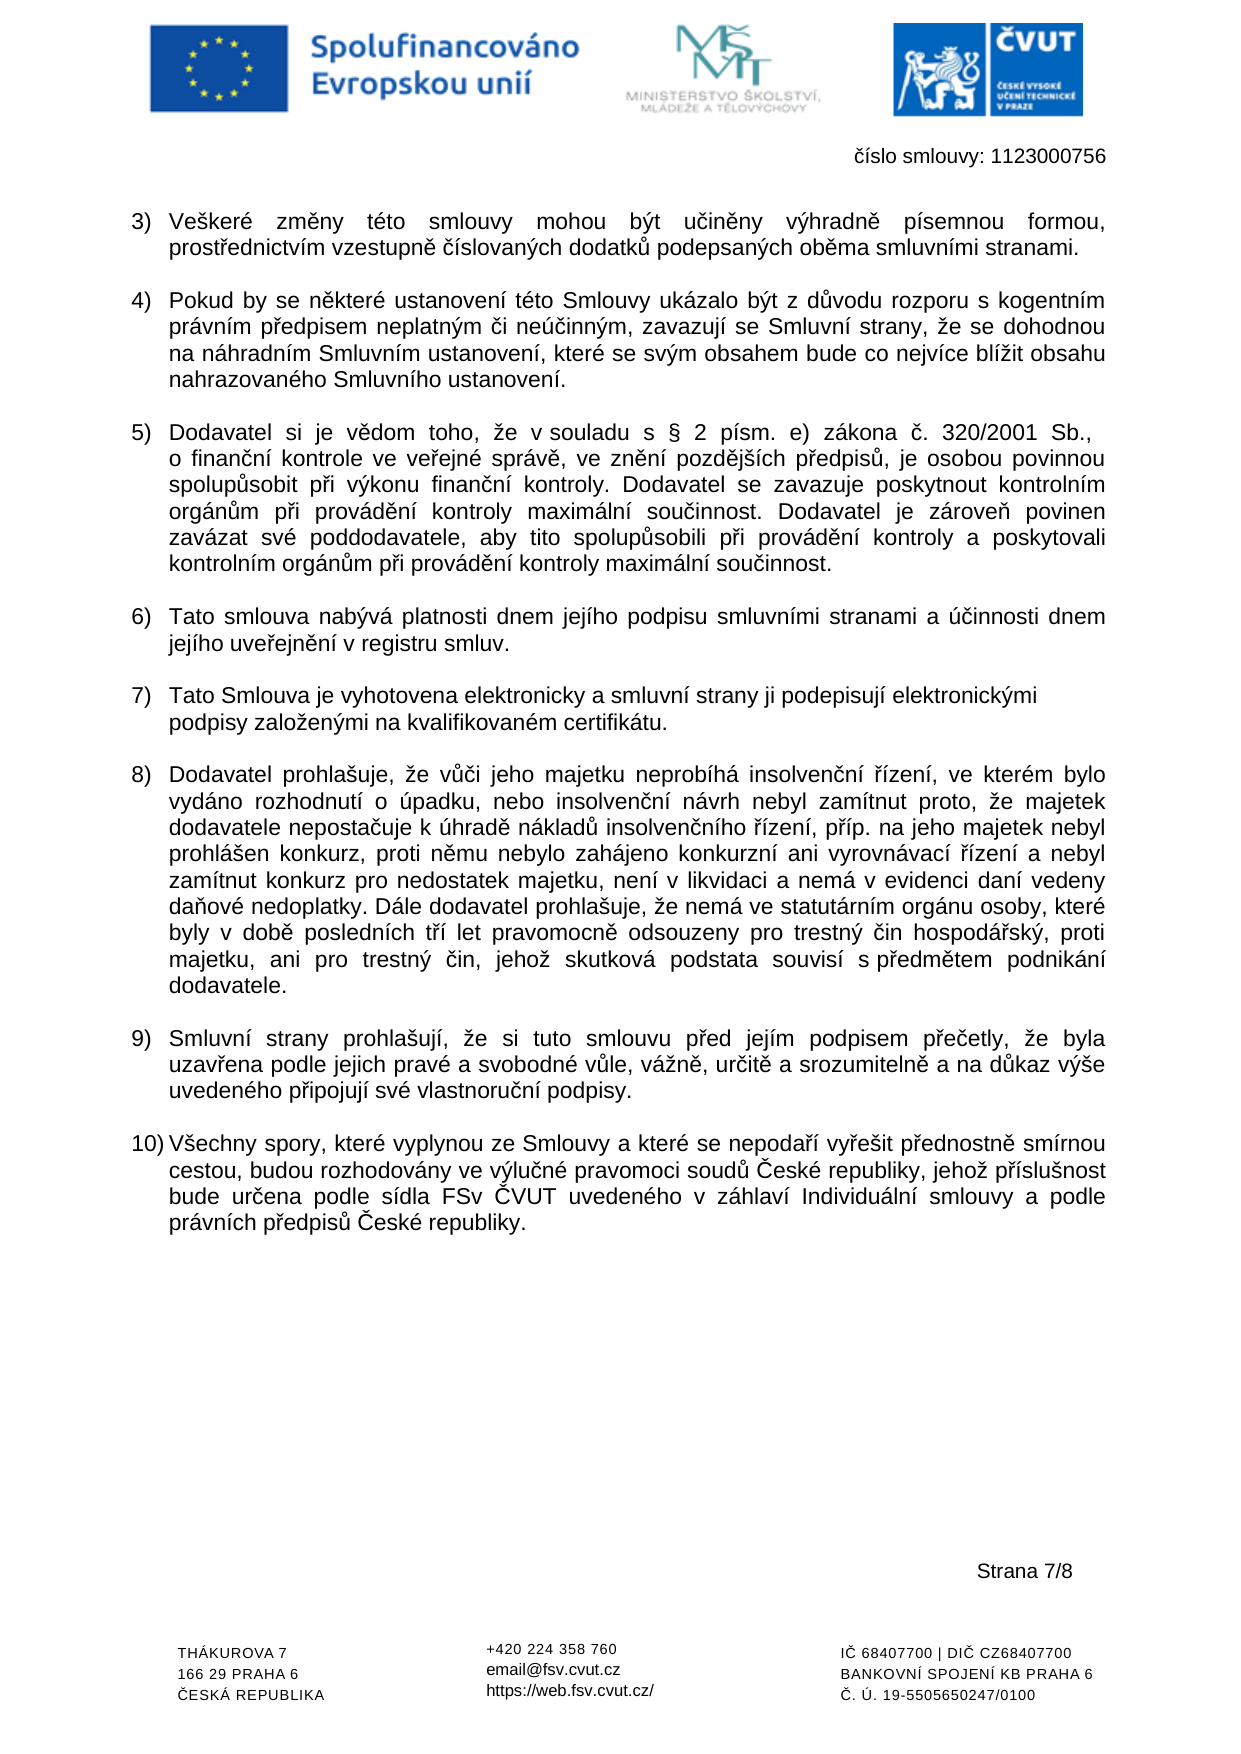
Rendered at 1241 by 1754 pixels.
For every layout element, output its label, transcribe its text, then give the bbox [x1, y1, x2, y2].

list Veškeré změny této smlouvy mohou být učiněny výhradně písemnou formou, prostřednictvím vzestupně číslovaných dodatků podepsaných oběma smluvními stranami. [131, 208, 1106, 261]
list Pokud by se některé ustanovení této Smlouvy ukázalo být z důvodu rozporu s kogentním právním předpisem neplatným či neúčinným, zavazují se Smluvní strany, že se dohodnou na náhradním Smluvním ustanovení, které se svým obsahem bude co nejvíce blížit obsahu nahrazovaného Smluvního ustanovení. [131, 287, 1106, 392]
list Tato Smlouva je vyhotovena elektronicky a smluvní strany ji podepisují elektronickými podpisy založenými na kvalifikovaném certifikátu. [131, 682, 1106, 735]
list Dodavatel si je vědom toho, že v souladu s § 2 písm. e) zákona č. 320/2001 Sb., o finanční kontrole ve veřejné správě, ve znění pozdějších předpisů, je osobou povinnou spolupůsobit při výkonu finanční kontroly. Dodavatel se zavazuje poskytnout kontrolním orgánům při provádění kontroly maximální součinnost. Dodavatel je zároveň povinen zavázat své poddodavatele, aby tito spolupůsobili při provádění kontroly a poskytovali kontrolním orgánům při provádění kontroly maximální součinnost. [131, 419, 1106, 577]
list Tato smlouva nabývá platnosti dnem jejího podpisu smluvními stranami a účinnosti dnem jejího uveřejnění v registru smluv. [131, 603, 1106, 656]
list Dodavatel prohlašuje, že vůči jeho majetku neprobíhá insolvenční řízení, ve kterém bylo vydáno rozhodnutí o úpadku, nebo insolvenční návrh nebyl zamítnut proto, že majetek dodavatele nepostačuje k úhradě nákladů insolvenčního řízení, příp. na jeho majetek nebyl prohlášen konkurz, proti němu nebylo zahájeno konkurzní ani vyrovnávací řízení a nebyl zamítnut konkurz pro nedostatek majetku, není v likvidaci a nemá v evidenci daní vedeny daňové nedoplatky. Dále dodavatel prohlašuje, že nemá ve statutárním orgánu osoby, které byly v době posledních tří let pravomocně odsouzeny pro trestný čin hospodářský, proti majetku, ani pro trestný čin, jehož skutková podstata souvisí s předmětem podnikání dodavatele. [131, 761, 1106, 998]
picture [148, 23, 1083, 118]
list Všechny spory, které vyplynou ze Smlouvy a které se nepodaří vyřešit přednostně smírnou cestou, budou rozhodovány ve výlučné pravomoci soudů České republiky, jehož příslušnost bude určena podle sídla FSv ČVUT uvedeného v záhlaví Individuální smlouvy a podle právních předpisů České republiky. [131, 1130, 1106, 1236]
list Smluvní strany prohlašují, že si tuto smlouvu před jejím podpisem přečetly, že byla uzavřena podle jejich pravé a svobodné vůle, vážně, určitě a srozumitelně a na důkaz výše uvedeného připojují své vlastnoruční podpisy. [131, 1025, 1106, 1104]
